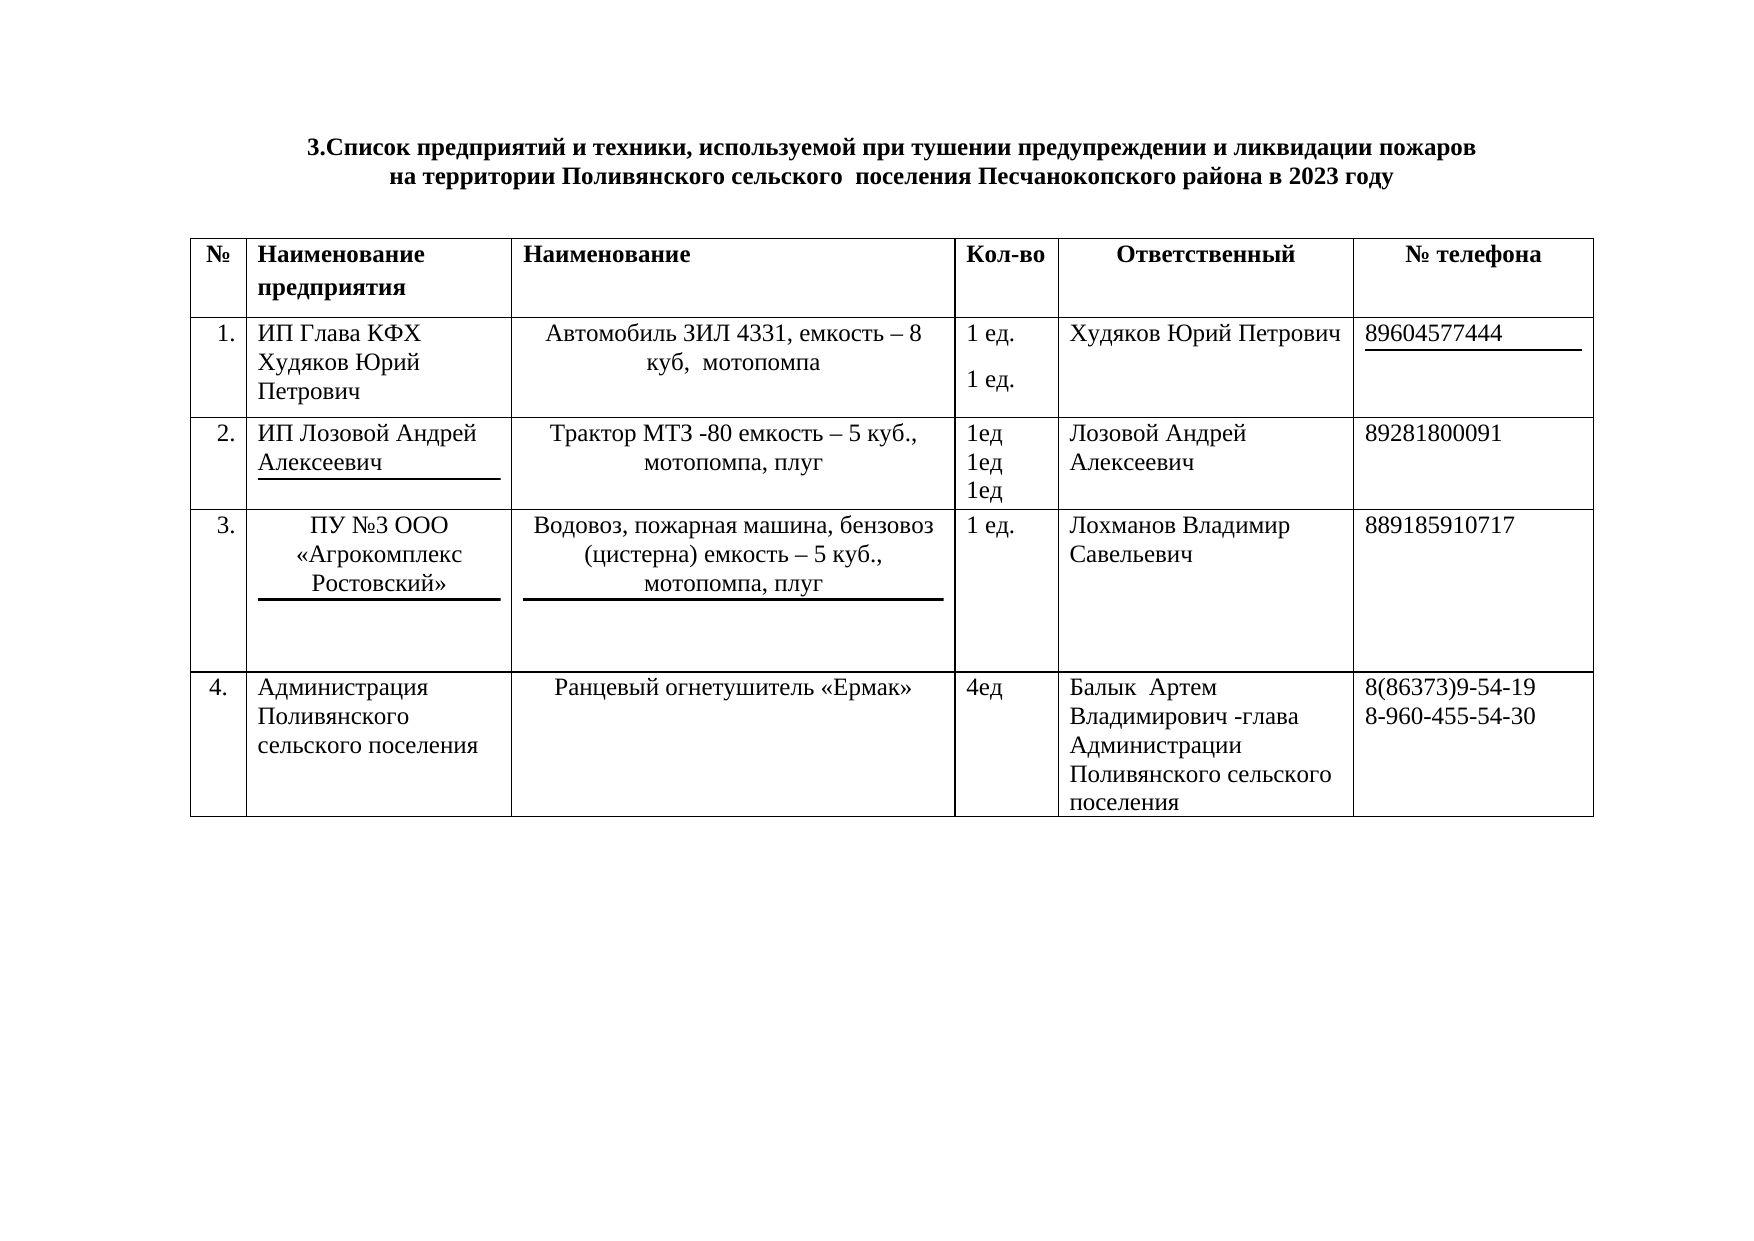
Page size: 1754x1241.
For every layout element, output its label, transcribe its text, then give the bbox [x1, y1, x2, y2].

table_cell Администрация Поливянского сельского поселения [247, 673, 511, 816]
table_cell 89281800091 [1354, 418, 1593, 509]
text 3.Список предприятий и техники, используемой при тушении предупреждении и ликвидации пожаров [118, 132, 1665, 161]
table_header № [191, 239, 246, 317]
table_cell Худяков Юрий Петрович [1059, 318, 1353, 417]
table_cell ПУ №3 ООО «Агрокомплекс Ростовский» [247, 510, 511, 671]
table_cell 4. [191, 673, 246, 816]
table_cell Лохманов Владимир Савельевич [1059, 510, 1353, 671]
table_cell ИП Глава КФХ Худяков Юрий Петрович [247, 318, 511, 417]
table_cell Водовоз, пожарная машина, бензовоз (цистерна) емкость – 5 куб., мотопомпа, плуг [512, 510, 954, 671]
table_cell [191, 318, 246, 417]
table_cell Ранцевый огнетушитель «Ермак» [512, 673, 954, 816]
table_cell Лозовой Андрей Алексеевич [1059, 418, 1353, 509]
table_cell 8(86373)9-54-19 8-960-455-54-30 [1354, 673, 1593, 816]
table_cell 1 ед. 1 ед. [956, 318, 1058, 417]
table_cell ИП Лозовой Андрей Алексеевич [247, 418, 511, 509]
table_cell 89604577444 [1354, 318, 1593, 417]
table_header № телефона [1354, 239, 1593, 317]
table_cell [191, 418, 246, 509]
table_cell 4ед [956, 673, 1058, 816]
table_cell Автомобиль ЗИЛ 4331, емкость – 8 куб, мотопомпа [512, 318, 954, 417]
table_header Наименование [512, 239, 954, 317]
table_header Кол-во [956, 239, 1058, 317]
text на территории Поливянского сельского поселения Песчанокопского района в 2023 году [118, 161, 1665, 190]
table_cell 1 ед. [956, 510, 1058, 671]
table_cell [191, 510, 246, 671]
table_cell 889185910717 [1354, 510, 1593, 671]
table_cell 1ед 1ед 1ед [956, 418, 1058, 509]
table_cell Балык Артем Владимирович -глава Администрации Поливянского сельского поселения [1059, 673, 1353, 816]
table_header Наименование предприятия [247, 239, 511, 317]
table_cell Трактор МТЗ -80 емкость – 5 куб., мотопомпа, плуг [512, 418, 954, 509]
table_header Ответственный [1059, 239, 1353, 317]
